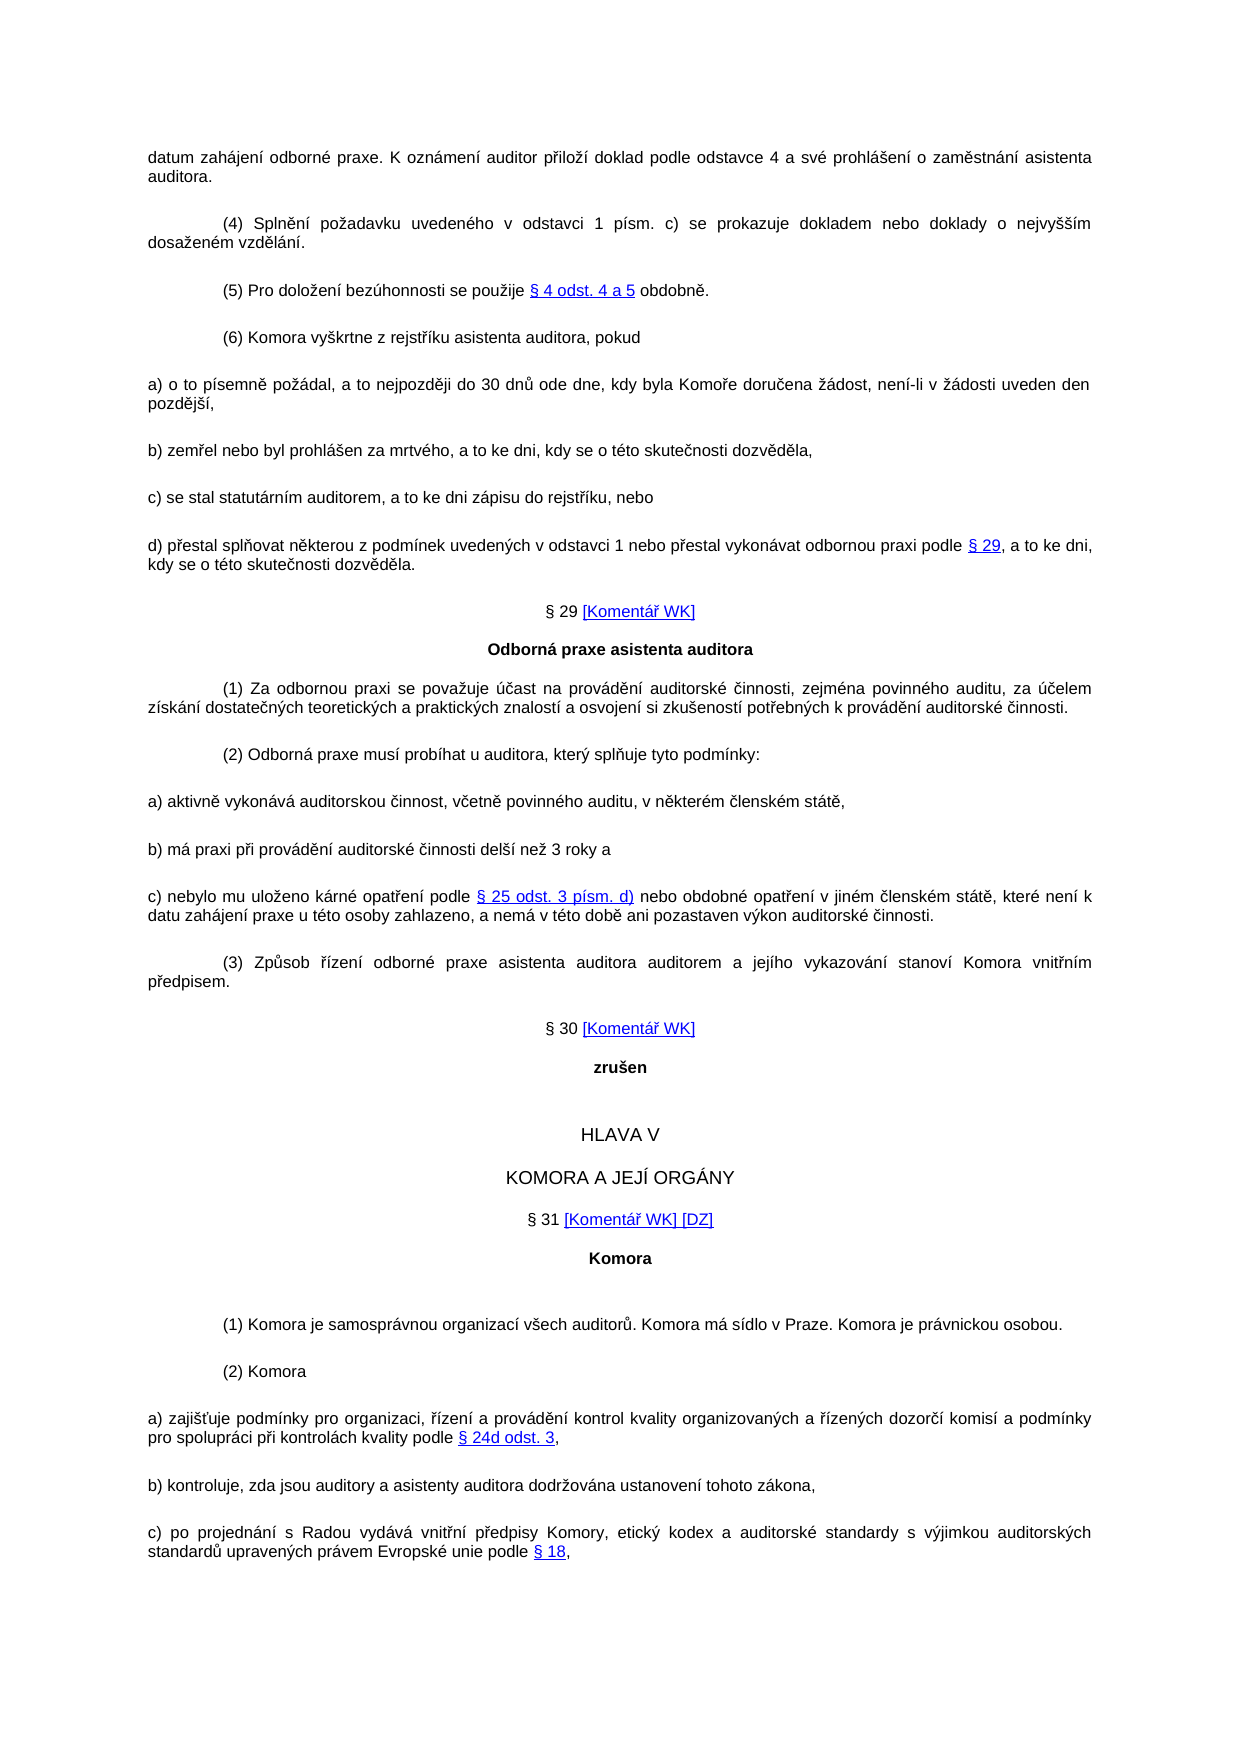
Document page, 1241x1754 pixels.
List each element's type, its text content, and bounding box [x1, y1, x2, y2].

text (5) Pro doložení bezúhonnosti se použije § 4 odst. 4 a 5 obdobně. [148, 280, 1092, 299]
text Komora [148, 1248, 1092, 1268]
text (1) Komora je samosprávnou organizací všech auditorů. Komora má sídlo v Praze. Komora je právnickou osobou. [148, 1315, 1092, 1334]
text (4) Splnění požadavku uvedeného v odstavci 1 písm. c) se prokazuje dokladem nebo doklady o nejvyšším dosaženém vzdělání. [148, 214, 1092, 252]
text § 29 [Komentář WK] [148, 602, 1092, 621]
text § 31 [Komentář WK] [DZ] [148, 1210, 1092, 1229]
text (1) Za odbornou praxi se považuje účast na provádění auditorské činnosti, zejména povinného auditu, za účelem získání dostatečných teoretických a praktických znalostí a osvojení si zkušeností potřebných k provádění auditorské činnosti. [148, 678, 1092, 717]
text § 30 [Komentář WK] [148, 1019, 1092, 1038]
text c) nebylo mu uloženo kárné opatření podle § 25 odst. 3 písm. d) nebo obdobné opatření v jiném členském státě, které není k datu zahájení praxe u této osoby zahlazeno, a nemá v této době ani pozastaven výkon auditorské činnosti. [148, 886, 1092, 925]
text (2) Komora [148, 1362, 1092, 1381]
text b) kontroluje, zda jsou auditory a asistenty auditora dodržována ustanovení tohoto zákona, [148, 1476, 1092, 1495]
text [148, 148, 1092, 186]
text a) aktivně vykonává auditorskou činnost, včetně povinného auditu, v některém členském státě, [148, 792, 1092, 811]
text c) se stal statutárním auditorem, a to ke dni zápisu do rejstříku, nebo [148, 488, 1092, 507]
text HLAVA V [148, 1124, 1092, 1145]
text (2) Odborná praxe musí probíhat u auditora, který splňuje tyto podmínky: [148, 745, 1092, 764]
text a) zajišťuje podmínky pro organizaci, řízení a provádění kontrol kvality organizovaných a řízených dozorčí komisí a podmínky pro spolupráci při kontrolách kvality podle § 24d odst. 3, [148, 1409, 1092, 1447]
text Odborná praxe asistenta auditora [148, 640, 1092, 659]
text c) po projednání s Radou vydává vnitřní předpisy Komory, etický kodex a auditorské standardy s výjimkou auditorských standardů upravených právem Evropské unie podle § 18, [148, 1523, 1092, 1561]
text zrušen [148, 1057, 1092, 1077]
text d) přestal splňovat některou z podmínek uvedených v odstavci 1 nebo přestal vykonávat odbornou praxi podle § 29, a to ke dni, kdy se o této skutečnosti dozvěděla. [148, 536, 1092, 574]
text (6) Komora vyškrtne z rejstříku asistenta auditora, pokud [148, 328, 1092, 347]
text KOMORA A JEJÍ ORGÁNY [148, 1167, 1092, 1188]
text (3) Způsob řízení odborné praxe asistenta auditora auditorem a jejího vykazování stanoví Komora vnitřním předpisem. [148, 953, 1092, 991]
text b) zemřel nebo byl prohlášen za mrtvého, a to ke dni, kdy se o této skutečnosti dozvěděla, [148, 441, 1092, 460]
text a) o to písemně požádal, a to nejpozději do 30 dnů ode dne, kdy byla Komoře doručena žádost, není-li v žádosti uveden den pozdější, [148, 375, 1092, 413]
text b) má praxi při provádění auditorské činnosti delší než 3 roky a [148, 839, 1092, 858]
